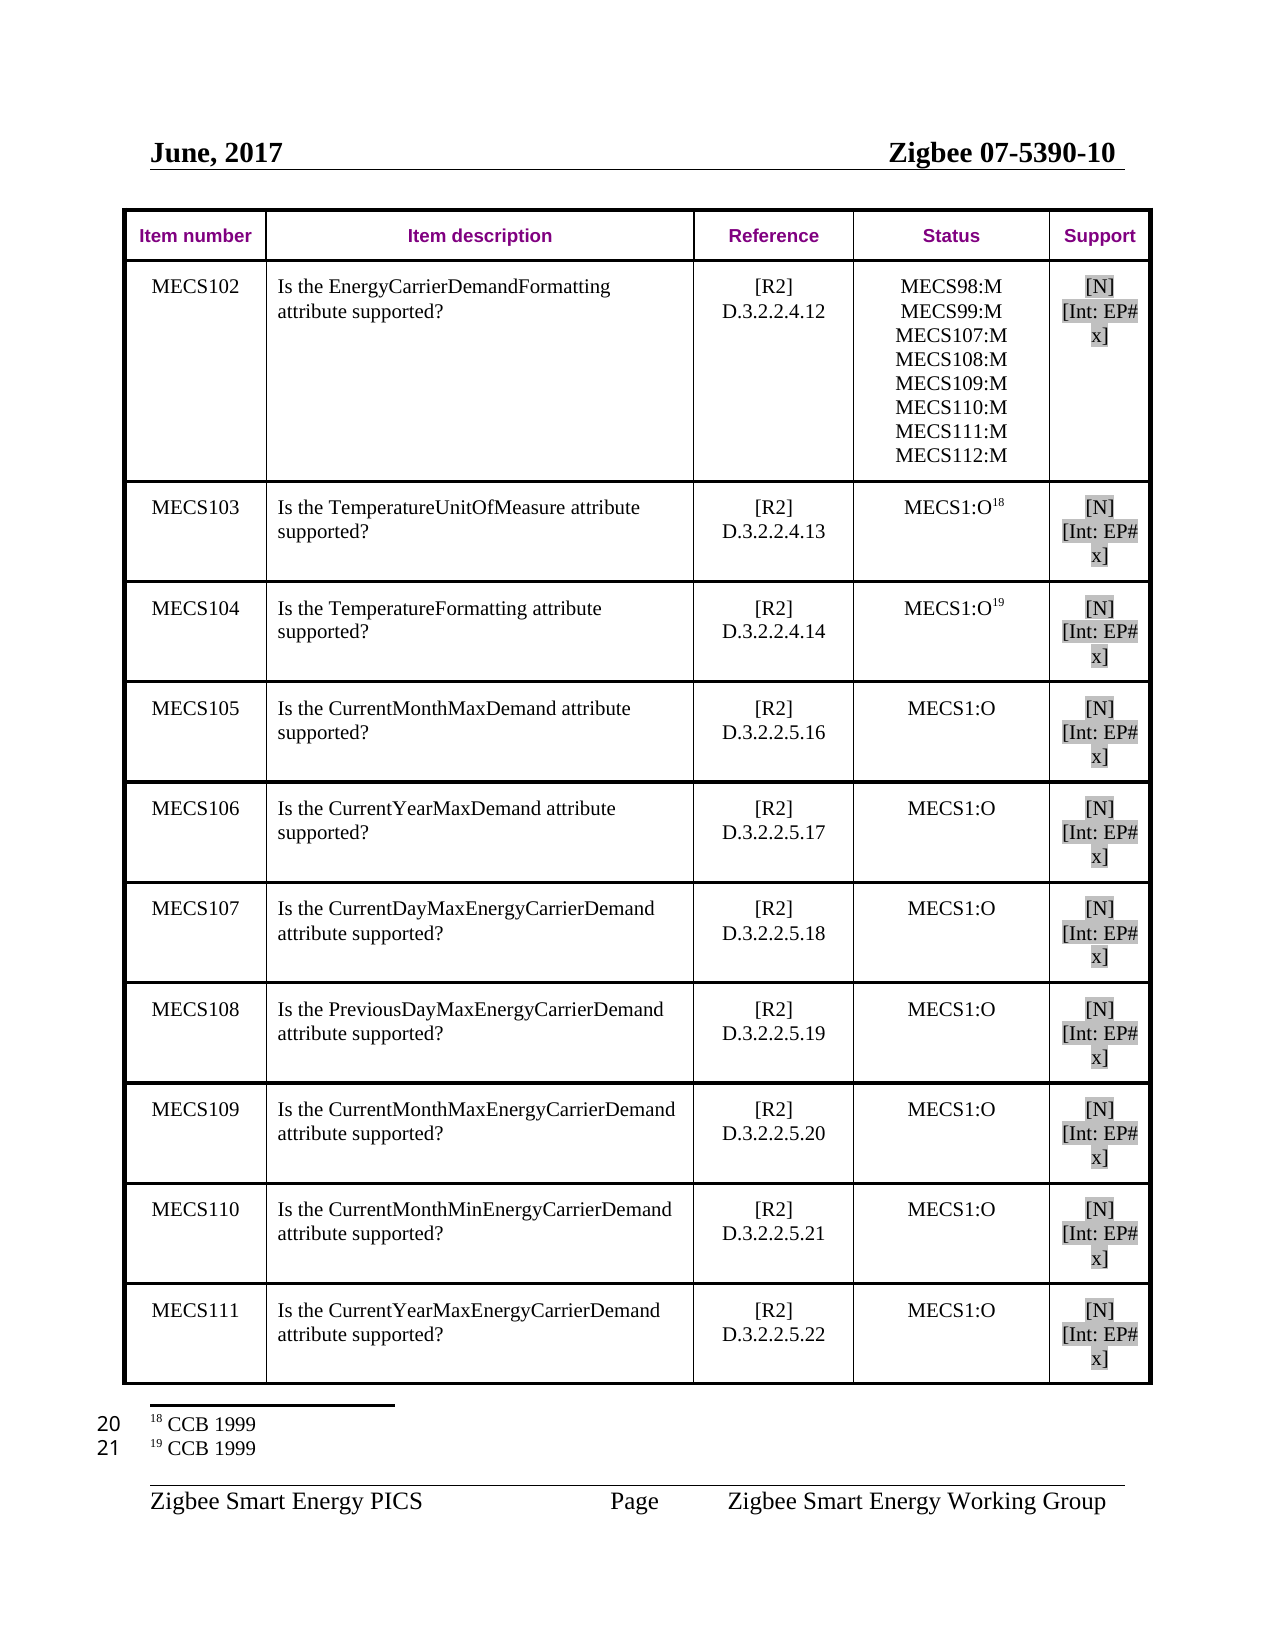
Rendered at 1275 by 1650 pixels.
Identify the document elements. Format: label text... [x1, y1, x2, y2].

table_cell Is the TemperatureFormatting attribute supported? [267, 583, 693, 680]
table_cell MECS1:O [854, 984, 1049, 1081]
table_cell [R2] D.3.2.2.5.20 [694, 1085, 853, 1182]
table_cell [R2] D.3.2.2.5.17 [694, 784, 853, 881]
table_cell [N] [Int: EP# x] [1050, 884, 1148, 981]
table_cell [R2] D.3.2.2.4.12 [694, 262, 853, 479]
table_cell MECS1:O [854, 1085, 1049, 1182]
table_cell Is the CurrentMonthMaxEnergyCarrierDemand attribute supported? [267, 1085, 693, 1182]
table_cell MECS107 [127, 884, 266, 981]
table_cell Is the CurrentYearMaxDemand attribute supported? [267, 784, 693, 881]
table_cell MECS1:O [854, 884, 1049, 981]
table_cell MECS109 [127, 1085, 266, 1182]
table_cell MECS1:O [854, 1285, 1049, 1382]
table_cell [R2] D.3.2.2.5.22 [694, 1285, 853, 1382]
table_cell Is the CurrentMonthMaxDemand attribute supported? [267, 683, 693, 780]
table_cell [N] [Int: EP# x] [1050, 1285, 1148, 1382]
table_cell MECS104 [127, 583, 266, 680]
table_cell MECS106 [127, 784, 266, 881]
table_cell [R2] D.3.2.2.4.14 [694, 583, 853, 680]
table_cell [N] [Int: EP# x] [1050, 583, 1148, 680]
table_cell MECS1:O [854, 683, 1049, 780]
table_cell MECS102 [127, 262, 266, 479]
table_cell Is the PreviousDayMaxEnergyCarrierDemand attribute supported? [267, 984, 693, 1081]
table_cell Is the EnergyCarrierDemandFormatting attribute supported? [267, 262, 693, 479]
table_cell MECS105 [127, 683, 266, 780]
table_cell Is the TemperatureUnitOfMeasure attribute supported? [267, 483, 693, 580]
table_cell MECS98:M MECS99:M MECS107:M MECS108:M MECS109:M MECS110:M MECS111:M MECS112:M [854, 262, 1049, 479]
table_cell MECS1:O [854, 1185, 1049, 1282]
table_cell [N] [Int: EP# x] [1050, 683, 1148, 780]
table_cell [N] [Int: EP# x] [1050, 1085, 1148, 1182]
table_cell [R2] D.3.2.2.5.18 [694, 884, 853, 981]
table_cell MECS1:O [854, 784, 1049, 881]
table_cell MECS110 [127, 1185, 266, 1282]
table_cell Is the CurrentDayMaxEnergyCarrierDemand attribute supported? [267, 884, 693, 981]
table_cell [R2] D.3.2.2.4.13 [694, 483, 853, 580]
table_cell [N] [Int: EP# x] [1050, 984, 1148, 1081]
table_cell MECS1:O [854, 583, 1049, 680]
table_header Item description [267, 212, 693, 259]
table_cell MECS103 [127, 483, 266, 580]
table_header Reference [695, 212, 853, 259]
table_cell [R2] D.3.2.2.5.16 [694, 683, 853, 780]
table_cell [N] [Int: EP# x] [1050, 262, 1148, 479]
table_cell [N] [Int: EP# x] [1050, 784, 1148, 881]
table_cell MECS108 [127, 984, 266, 1081]
table_cell [N] [Int: EP# x] [1050, 483, 1148, 580]
table_cell MECS111 [127, 1285, 266, 1382]
table_header Support [1050, 212, 1148, 259]
table_cell [R2] D.3.2.2.5.19 [694, 984, 853, 1081]
table_cell [R2] D.3.2.2.5.21 [694, 1185, 853, 1282]
table_cell MECS1:O [854, 483, 1049, 580]
table_header Item number [127, 212, 265, 259]
table_cell Is the CurrentYearMaxEnergyCarrierDemand attribute supported? [267, 1285, 693, 1382]
table_cell [N] [Int: EP# x] [1050, 1185, 1148, 1282]
table_cell Is the CurrentMonthMinEnergyCarrierDemand attribute supported? [267, 1185, 693, 1282]
table_header Status [854, 212, 1049, 259]
